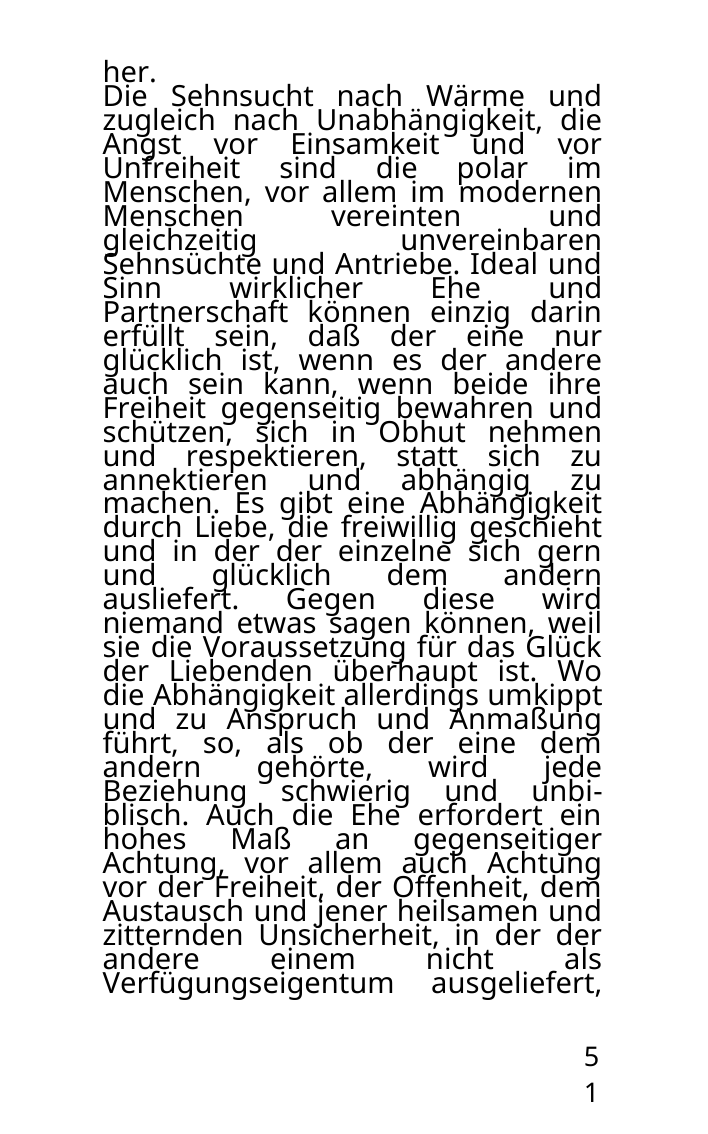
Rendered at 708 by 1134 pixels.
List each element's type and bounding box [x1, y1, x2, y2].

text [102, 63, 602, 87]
text [102, 87, 602, 998]
